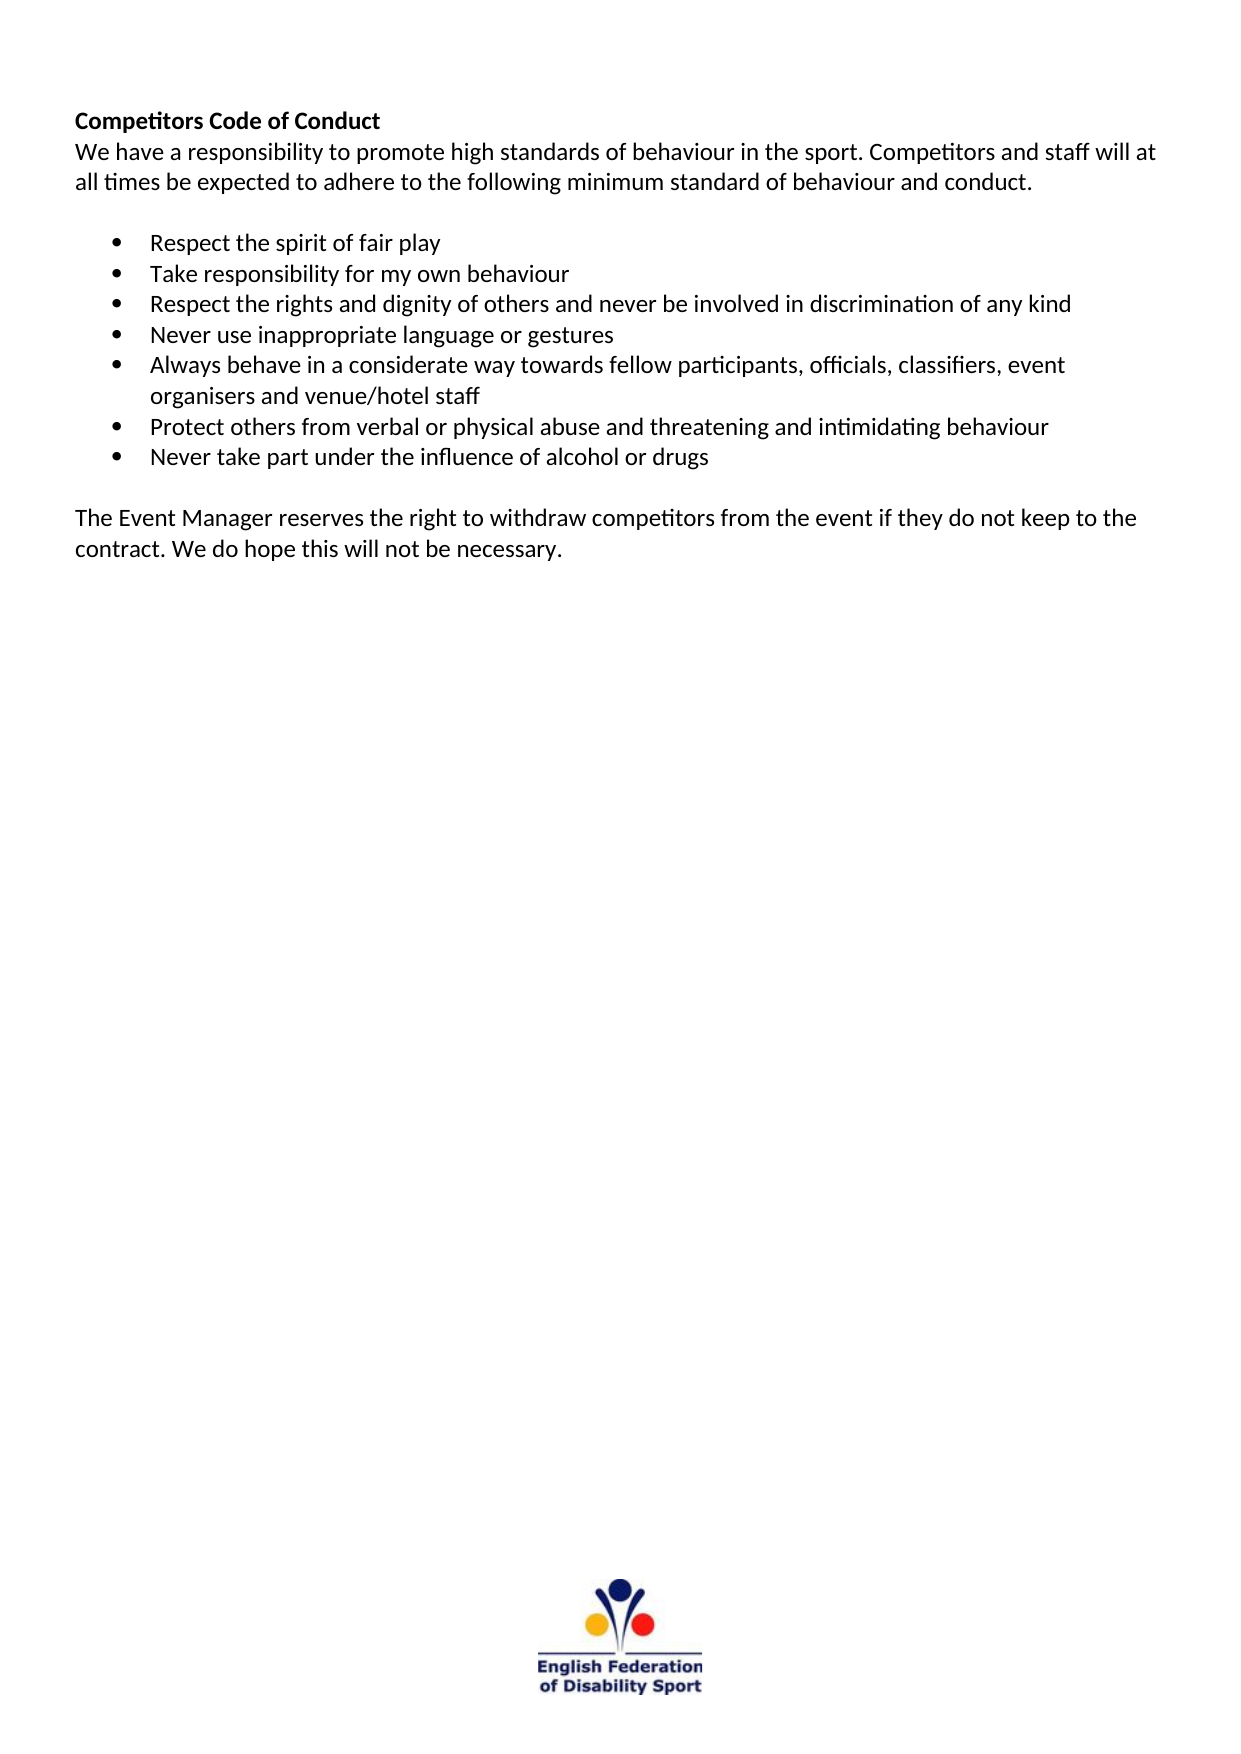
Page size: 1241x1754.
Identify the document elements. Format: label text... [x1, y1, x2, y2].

picture [538, 1579, 703, 1695]
list Always behave in a considerate way towards fellow participants, officials, classifiers, event organisers and venue/hotel staff [112, 350, 1165, 411]
list Take responsibility for my own behaviour [112, 258, 1165, 289]
list Never use inappropriate language or gestures [112, 319, 1165, 350]
list Respect the spirit of fair play [112, 228, 1165, 258]
list Respect the rights and dignity of others and never be involved in discrimination of any kind [112, 289, 1165, 319]
list Never take part under the influence of alcohol or drugs [112, 441, 1165, 472]
text Competitors Code of Conduct [75, 106, 1165, 136]
list Protect others from verbal or physical abuse and threatening and intimidating behaviour [112, 411, 1165, 441]
text We have a responsibility to promote high standards of behaviour in the sport. Competitors and staff will at all times be expected to adhere to the following minimum standard of behaviour and conduct. [75, 136, 1165, 197]
text The Event Manager reserves the right to withdraw competitors from the event if they do not keep to the contract. We do hope this will not be necessary. [75, 502, 1165, 563]
